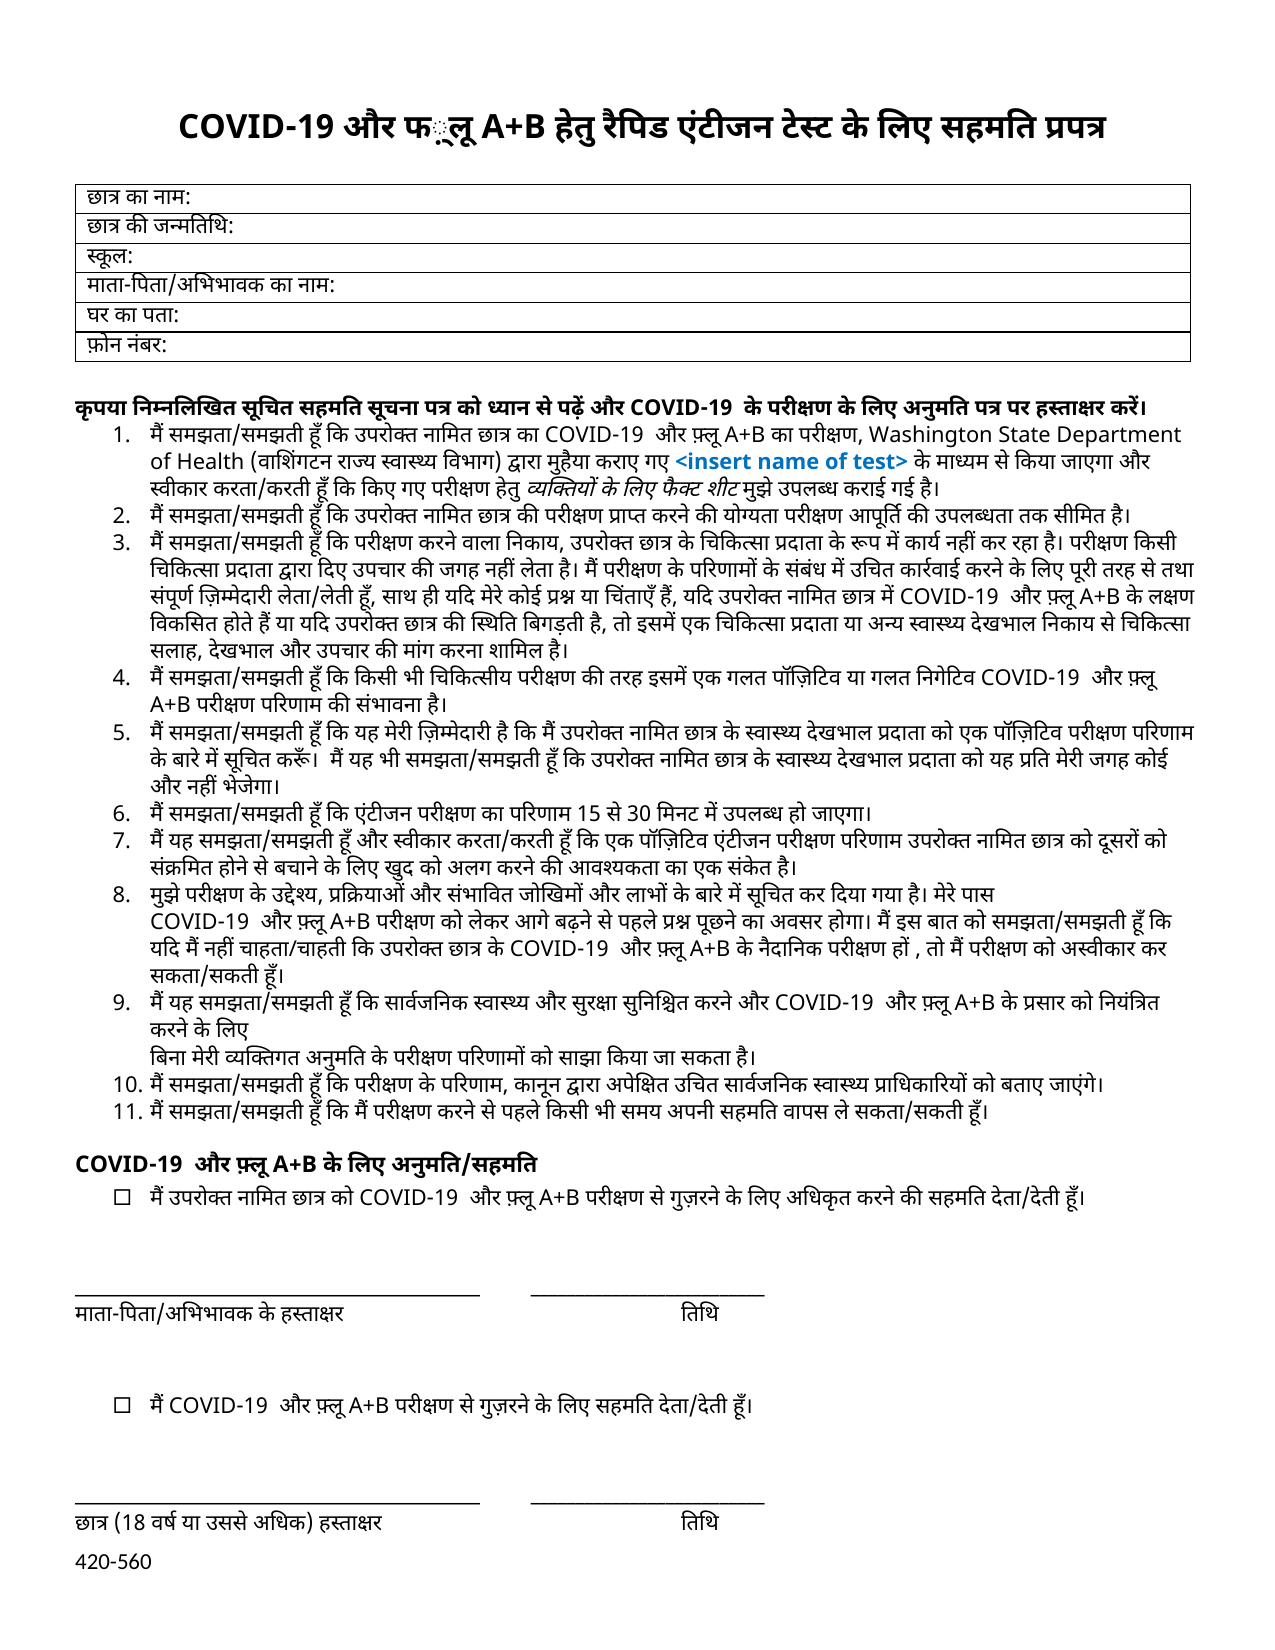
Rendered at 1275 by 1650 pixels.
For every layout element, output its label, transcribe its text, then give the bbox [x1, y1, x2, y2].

text COVID-19 और फ़्लू A+B के लिए अनुमति/सहमति [75, 1152, 1200, 1181]
list मैं समझता/समझती हूँ कि उपरोक्त नामित छात्र का COVID-19 और फ़्लू A+B का परीक्षण, Washington State Department of Health (वाशिंगटन राज्य स्वास्थ्य विभाग) द्वारा मुहैया कराए गए <insert name of test> के माध्यम से किया जाएगा और स्वीकार करता/करती हूँ कि किए गए परीक्षण हेतु व्यक्तियों के लिए फैक्ट शीट मुझे उपलब्ध कराई गई है। [112, 420, 1200, 502]
table_header छात्र का नाम: [76, 185, 1190, 213]
list मैं समझता/समझती हूँ कि उपरोक्त नामित छात्र की परीक्षण प्राप्त करने की योग्यता परीक्षण आपूर्ति की उपलब्धता तक सीमित है। [112, 502, 1200, 529]
text कृपया निम्नलिखित सूचित सहमति सूचना पत्र को ध्यान से पढ़ें और COVID-19 के परीक्षण के लिए अनुमति पत्र पर हस्ताक्षर करें। [75, 393, 1200, 420]
list मैं समझता/समझती हूँ कि मैं परीक्षण करने से पहले किसी भी समय अपनी सहमति वापस ले सकता/सकती हूँ। [112, 1097, 1200, 1124]
list मैं यह समझता/समझती हूँ और स्वीकार करता/करती हूँ कि एक पॉज़िटिव एंटीजन परीक्षण परिणाम उपरोक्त नामित छात्र को दूसरों को संक्रमित होने से बचाने के लिए खुद को अलग करने की आवश्यकता का एक संकेत है। [112, 827, 1200, 881]
text COVID-19 और फ़्लू A+B हेतु रैपिड एंटीजन टेस्ट के लिए सहमति प्रपत्र [75, 103, 1200, 152]
list मैं उपरोक्त नामित छात्र को COVID-19 और फ़्लू A+B परीक्षण से गुज़रने के लिए अधिकृत करने की सहमति देता/देती हूँ। [112, 1181, 1200, 1214]
text माता-पिता/अभिभावक के हस्ताक्षर तिथि [75, 1302, 1200, 1331]
table_cell छात्र की जन्मतिथि: [76, 214, 1190, 243]
list मैं COVID-19 और फ़्लू A+B परीक्षण से गुज़रने के लिए सहमति देता/देती हूँ। [112, 1390, 1200, 1422]
table_cell फ़ोन नंबर: [76, 333, 1190, 361]
list मैं यह समझता/समझती हूँ कि सार्वजनिक स्वास्थ्य और सुरक्षा सुनिश्चित करने और COVID-19 और फ़्लू A+B के प्रसार को नियंत्रित करने के लिए [112, 989, 1200, 1043]
list मैं समझता/समझती हूँ कि यह मेरी ज़िम्मेदारी है कि मैं उपरोक्त नामित छात्र के स्वास्थ्य देखभाल प्रदाता को एक पॉज़िटिव परीक्षण परिणाम के बारे में सूचित करूँ। मैं यह भी समझता/समझती हूँ कि उपरोक्त नामित छात्र के स्वास्थ्य देखभाल प्रदाता को यह प्रति मेरी जगह कोई और नहीं भेजेगा। [112, 718, 1200, 799]
text _____________________________________________ __________________________ [75, 1482, 1200, 1511]
text _____________________________________________ __________________________ [75, 1273, 1200, 1302]
table_cell घर का पता: [76, 303, 1190, 331]
list मैं समझता/समझती हूँ कि परीक्षण करने वाला निकाय, उपरोक्त छात्र के चिकित्सा प्रदाता के रूप में कार्य नहीं कर रहा है। परीक्षण किसी चिकित्सा प्रदाता द्वारा दिए उपचार की जगह नहीं लेता है। मैं परीक्षण के परिणामों के संबंध में उचित कार्रवाई करने के लिए पूरी तरह से तथा संपूर्ण ज़िम्मेदारी लेता/लेती हूँ, साथ ही यदि मेरे कोई प्रश्न या चिंताएँ हैं, यदि उपरोक्त नामित छात्र में COVID-19 और फ़्लू A+B के लक्षण विकसित होते हैं या यदि उपरोक्त छात्र की स्थिति बिगड़ती है, तो इसमें एक चिकित्सा प्रदाता या अन्य स्वास्थ्य देखभाल निकाय से चिकित्सा सलाह, देखभाल और उपचार की मांग करना शामिल है। [112, 529, 1200, 664]
table_cell माता-पिता/अभिभावक का नाम: [76, 273, 1190, 302]
list मुझे परीक्षण के उद्देश्य, प्रक्रियाओं और संभावित जोखिमों और लाभों के बारे में सूचित कर दिया गया है। मेरे पास [112, 881, 1200, 908]
table_cell स्कूल: [76, 244, 1190, 272]
list मैं समझता/समझती हूँ कि परीक्षण के परिणाम, कानून द्वारा अपेक्षित उचित सार्वजनिक स्वास्थ्य प्राधिकारियों को बताए जाएंगे। [112, 1070, 1200, 1097]
list मैं समझता/समझती हूँ कि किसी भी चिकित्सीय परीक्षण की तरह इसमें एक गलत पॉज़िटिव या गलत निगेटिव COVID-19 और फ़्लू A+B परीक्षण परिणाम की संभावना है। [112, 664, 1200, 718]
text छात्र (18 वर्ष या उससे अधिक) हस्ताक्षर तिथि [75, 1511, 1200, 1539]
list COVID-19 और फ़्लू A+B परीक्षण को लेकर आगे बढ़ने से पहले प्रश्न पूछने का अवसर होगा। मैं इस बात को समझता/समझती हूँ कि यदि मैं नहीं चाहता/चाहती कि उपरोक्त छात्र के COVID-19 और फ़्लू A+B के नैदानिक परीक्षण हों , तो मैं परीक्षण को अस्वीकार कर सकता/सकती हूँ। [150, 908, 1200, 989]
list बिना मेरी व्यक्तिगत अनुमति के परीक्षण परिणामों को साझा किया जा सकता है। [150, 1043, 1200, 1070]
list मैं समझता/समझती हूँ कि एंटीजन परीक्षण का परिणाम 15 से 30 मिनट में उपलब्ध हो जाएगा। [112, 799, 1200, 827]
